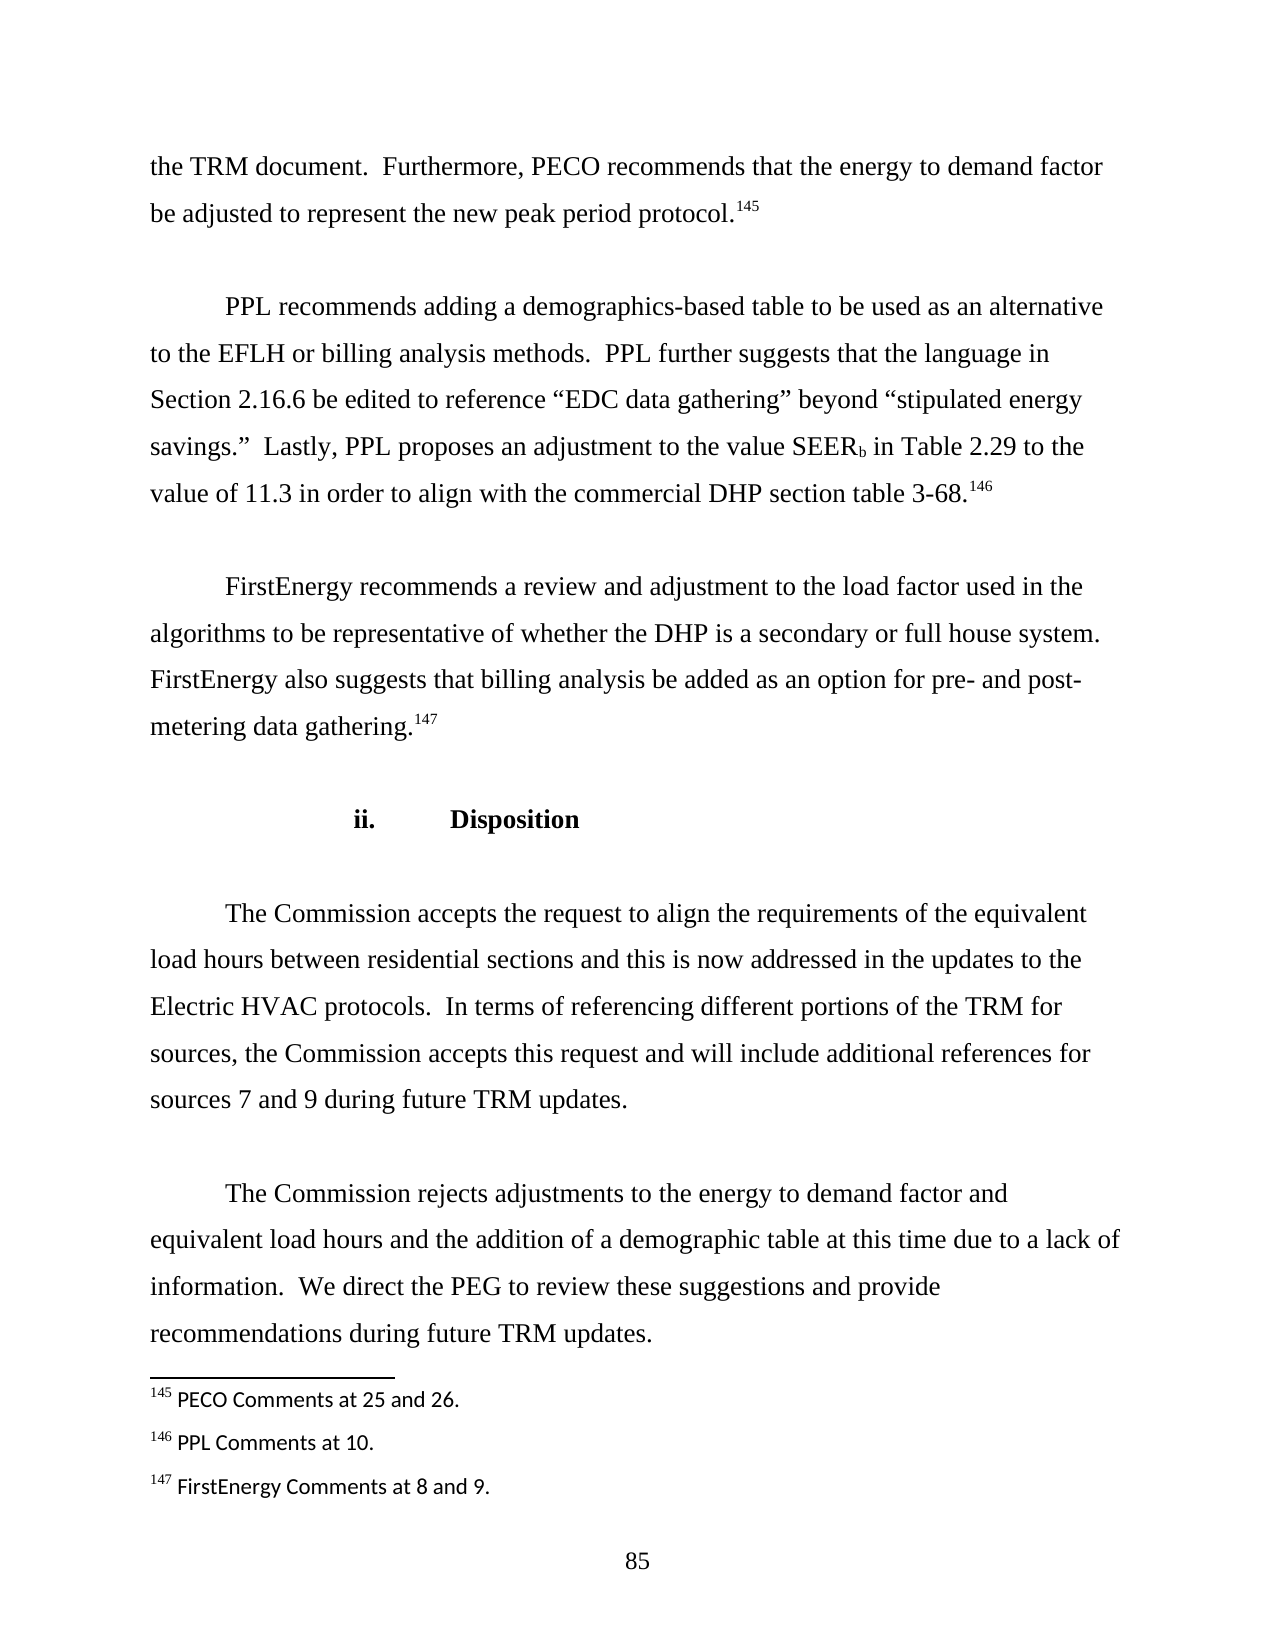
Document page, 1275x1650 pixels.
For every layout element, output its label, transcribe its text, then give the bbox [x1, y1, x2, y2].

text FirstEnergy recommends a review and adjustment to the load factor used in the algorithms to be representative of whether the DHP is a secondary or full house system. FirstEnergy also suggests that billing analysis be added as an option for pre- and post-metering data gathering. [150, 570, 1125, 741]
text The Commission rejects adjustments to the energy to demand factor and equivalent load hours and the addition of a demographic table at this time due to a lack of information. We direct the PEG to review these suggestions and provide recommendations during future TRM updates. [150, 1177, 1125, 1348]
text The Commission accepts the request to align the requirements of the equivalent load hours between residential sections and this is now addressed in the updates to the Electric HVAC protocols. In terms of referencing different portions of the TRM for sources, the Commission accepts this request and will include additional references for sources 7 and 9 during future TRM updates. [150, 897, 1125, 1114]
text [150, 150, 1125, 228]
list Disposition [375, 803, 1125, 834]
text PPL recommends adding a demographics-based table to be used as an alternative to the EFLH or billing analysis methods. PPL further suggests that the language in Section 2.16.6 be edited to reference “EDC data gathering” beyond “stipulated energy savings.” Lastly, PPL proposes an adjustment to the value SEERb in Table 2.29 to the value of 11.3 in order to align with the commercial DHP section table 3-68. [150, 290, 1125, 508]
